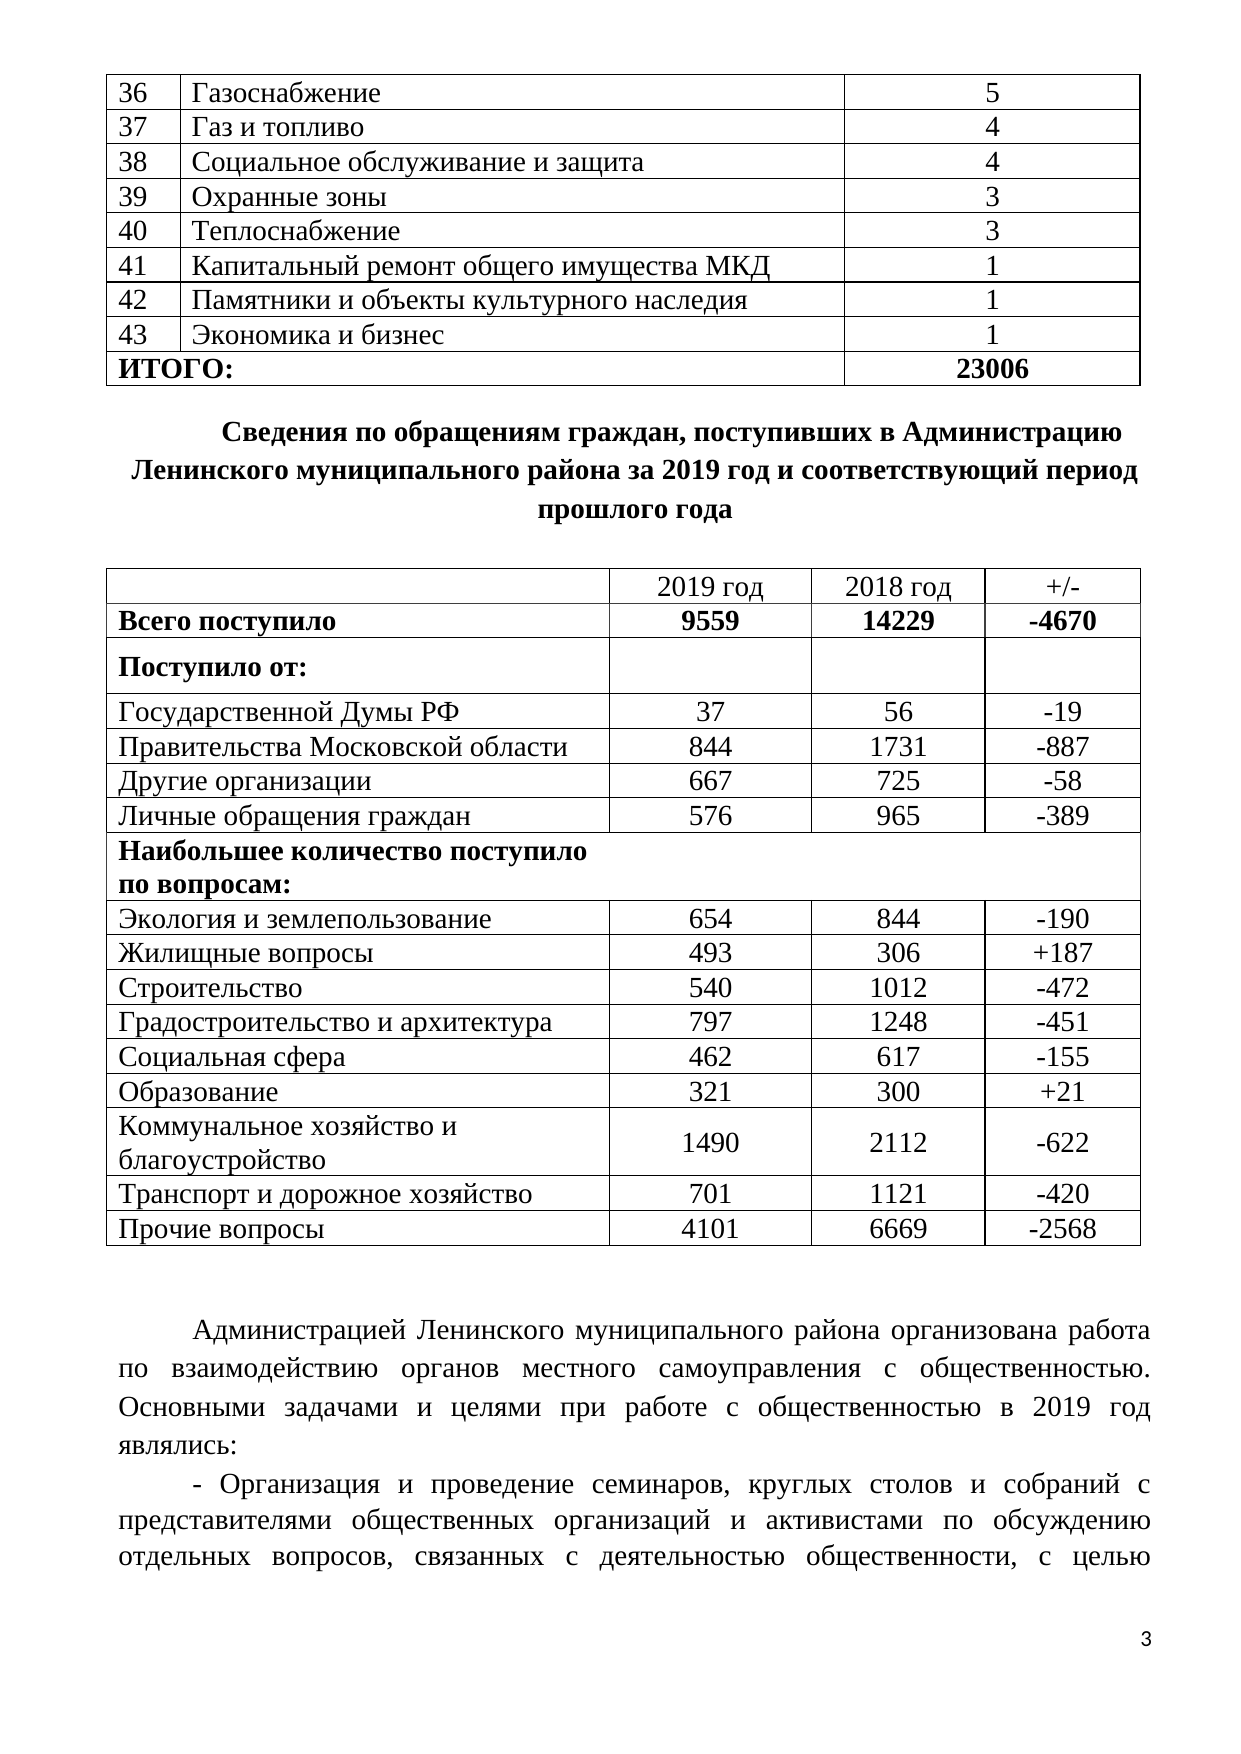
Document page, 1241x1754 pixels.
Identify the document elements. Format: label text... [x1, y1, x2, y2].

table_cell 540 [610, 970, 811, 1003]
table_cell 1731 [812, 729, 984, 762]
table_cell Социальное обслуживание и защита [181, 144, 844, 178]
table_cell Капитальный ремонт общего имущества МКД [181, 248, 844, 281]
table_cell 41 [107, 248, 180, 281]
table_cell -58 [986, 764, 1140, 797]
table_header +/- [986, 569, 1140, 602]
table_cell 23006 [845, 352, 1139, 385]
table_cell 9559 [610, 604, 811, 637]
table_cell Личные обращения граждан [107, 798, 609, 832]
table_cell 300 [812, 1074, 984, 1107]
table_cell 462 [610, 1039, 811, 1073]
table_cell 38 [107, 144, 180, 178]
table_cell 493 [610, 935, 811, 969]
table_cell Памятники и объекты культурного наследия [181, 283, 844, 316]
table_cell -19 [986, 694, 1140, 728]
table_cell -420 [986, 1176, 1140, 1210]
table_cell 6669 [812, 1211, 984, 1244]
table_cell 1121 [812, 1176, 984, 1210]
table_cell 56 [812, 694, 984, 728]
table_cell 1 [845, 283, 1139, 316]
table_cell 37 [610, 694, 811, 728]
table_cell 1490 [610, 1108, 811, 1175]
table_cell -451 [986, 1005, 1140, 1038]
table_cell -155 [986, 1039, 1140, 1073]
table_cell 3 [845, 213, 1139, 247]
table_cell 797 [610, 1005, 811, 1038]
table_cell 321 [610, 1074, 811, 1107]
table_cell 43 [107, 317, 180, 351]
table_cell 306 [812, 935, 984, 969]
table_cell -2568 [986, 1211, 1140, 1244]
text Сведения по обращениям граждан, поступивших в Администрацию Ленинского муниципального района за 2019 год и соответствующий период прошлого года [118, 414, 1152, 524]
table_cell 1012 [812, 970, 984, 1003]
table_cell Поступило от: [107, 638, 609, 693]
table_cell 42 [107, 283, 180, 316]
table_cell 4 [845, 110, 1139, 143]
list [118, 1466, 1152, 1572]
table_cell Наибольшее количество поступило по вопросам: [107, 833, 609, 900]
table_cell 1248 [812, 1005, 984, 1038]
table_cell Правительства Московской области [107, 729, 609, 762]
table_cell 965 [812, 798, 984, 832]
table_cell Коммунальное хозяйство и благоустройство [107, 1108, 609, 1175]
table_cell -4670 [986, 604, 1140, 637]
table_cell +187 [986, 935, 1140, 969]
table_cell 844 [812, 901, 984, 934]
table_cell Всего поступило [107, 604, 609, 637]
table_cell [811, 833, 985, 900]
table_cell Градостроительство и архитектура [107, 1005, 609, 1038]
table_cell 725 [812, 764, 984, 797]
table_header [107, 569, 609, 602]
table_cell Государственной Думы РФ [107, 694, 609, 728]
table_cell 654 [610, 901, 811, 934]
table_cell Экология и землепользование [107, 901, 609, 934]
table_cell [986, 638, 1140, 693]
table_cell 667 [610, 764, 811, 797]
table_cell -887 [986, 729, 1140, 762]
table_cell ИТОГО: [107, 352, 844, 385]
table_cell [609, 833, 811, 900]
table_cell +21 [986, 1074, 1140, 1107]
table_cell 576 [610, 798, 811, 832]
table_cell Жилищные вопросы [107, 935, 609, 969]
table_header 2019 год [610, 569, 811, 602]
table_cell Строительство [107, 970, 609, 1003]
table_cell -622 [986, 1108, 1140, 1175]
table_header 2018 год [812, 569, 984, 602]
table_cell 844 [610, 729, 811, 762]
table_cell Другие организации [107, 764, 609, 797]
table_cell Газоснабжение [181, 75, 844, 108]
table_cell Социальная сфера [107, 1039, 609, 1073]
table_cell 39 [107, 179, 180, 212]
table_cell Экономика и бизнес [181, 317, 844, 351]
table_cell 2112 [812, 1108, 984, 1175]
table_cell 40 [107, 213, 180, 247]
table_cell -389 [986, 798, 1140, 832]
table_cell 1 [845, 248, 1139, 281]
table_cell 36 [107, 75, 180, 108]
table_cell 37 [107, 110, 180, 143]
table_cell 14229 [812, 604, 984, 637]
table_cell -190 [986, 901, 1140, 934]
table_cell 3 [845, 179, 1139, 212]
text Администрацией Ленинского муниципального района организована работа по взаимодействию органов местного самоуправления с общественностью. Основными задачами и целями при работе с общественностью в 2019 год являлись: [118, 1312, 1152, 1461]
table_cell Образование [107, 1074, 609, 1107]
table_cell Транспорт и дорожное хозяйство [107, 1176, 609, 1210]
table_cell Газ и топливо [181, 110, 844, 143]
table_cell 1 [845, 317, 1139, 351]
table_cell 5 [845, 75, 1139, 108]
table_cell 617 [812, 1039, 984, 1073]
table_cell 4 [845, 144, 1139, 178]
table_cell [812, 638, 984, 693]
table_cell [610, 638, 811, 693]
table_cell 4101 [610, 1211, 811, 1244]
table_cell [985, 833, 1140, 900]
table_cell -472 [986, 970, 1140, 1003]
table_cell Охранные зоны [181, 179, 844, 212]
table_cell Теплоснабжение [181, 213, 844, 247]
table_cell Прочие вопросы [107, 1211, 609, 1244]
table_cell 701 [610, 1176, 811, 1210]
